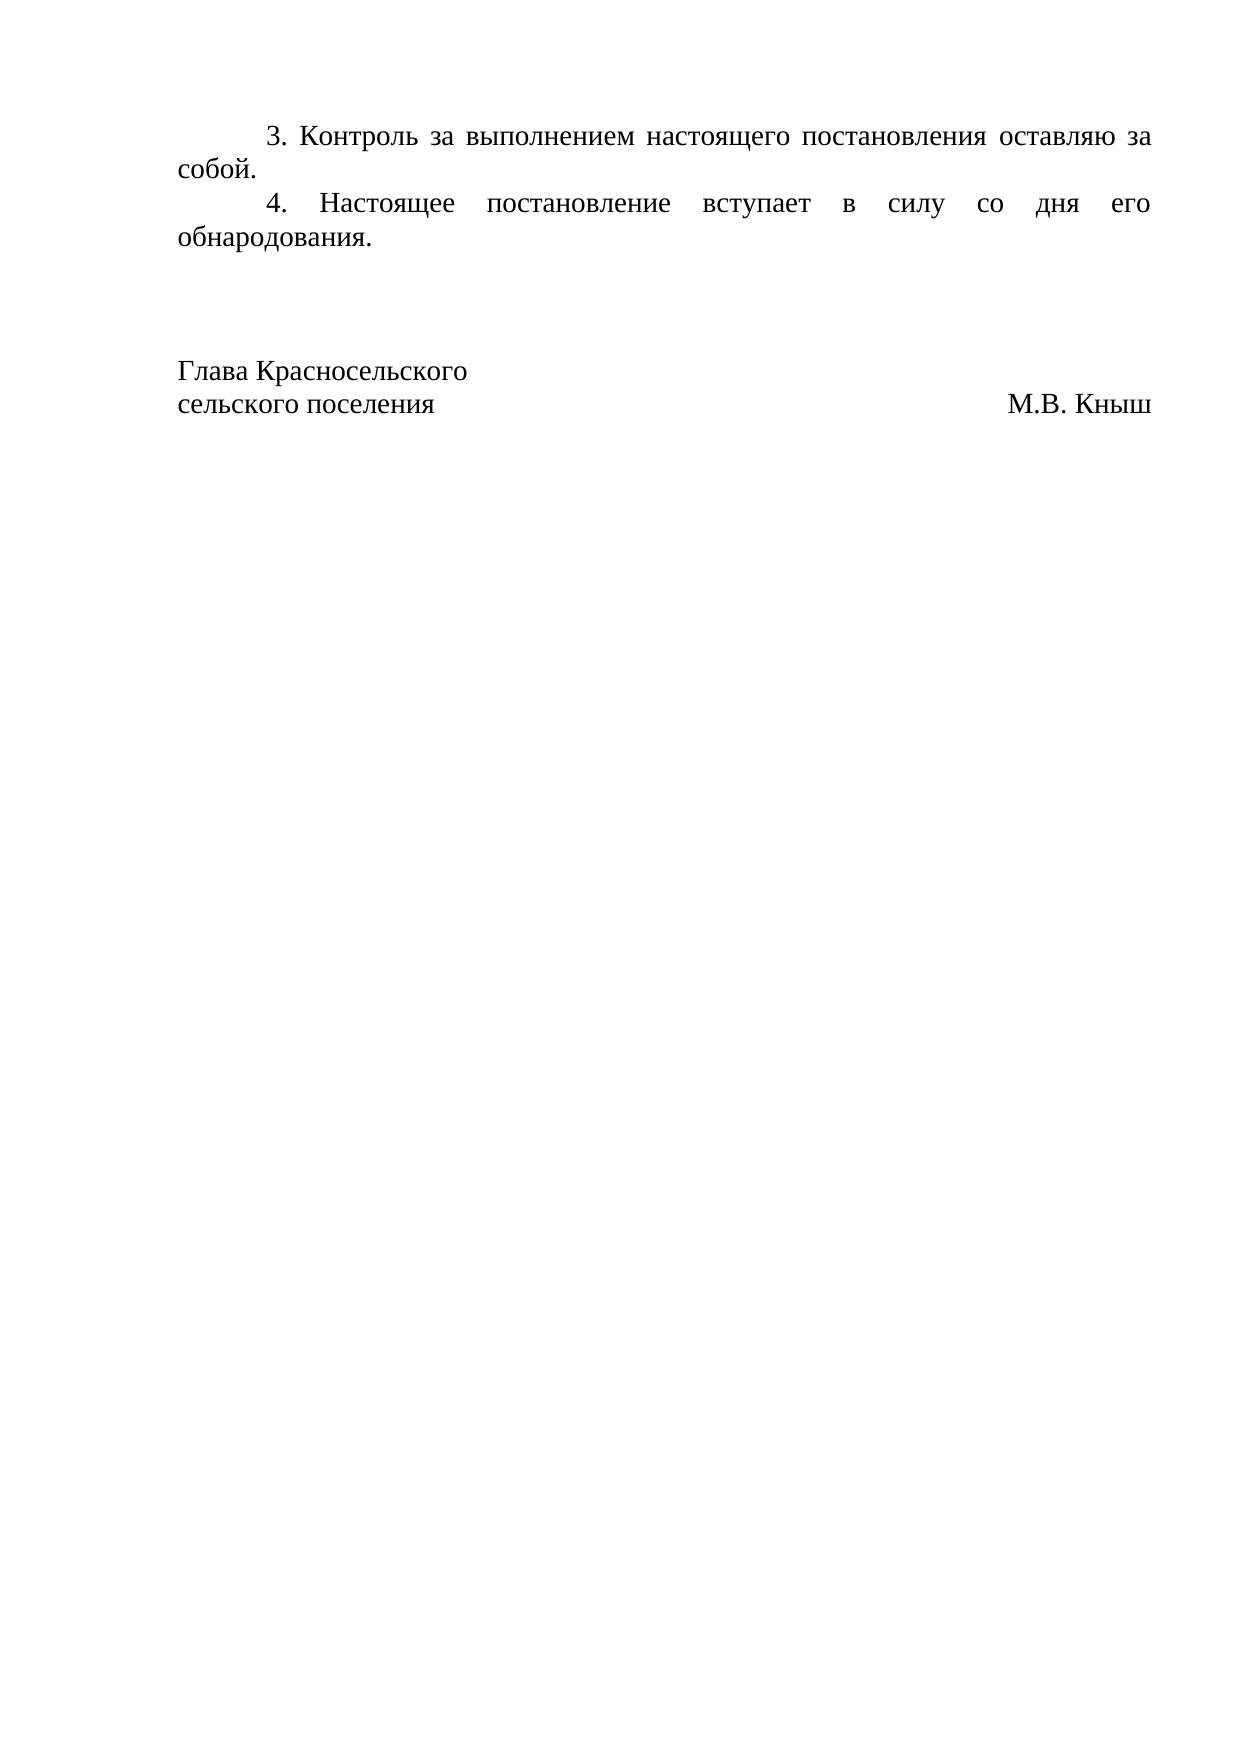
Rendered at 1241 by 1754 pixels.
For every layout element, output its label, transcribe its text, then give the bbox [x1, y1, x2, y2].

table_header Глава Красносельского сельского поселения [166, 353, 664, 420]
text 3. Контроль за выполнением настоящего постановления оставляю за собой. [177, 118, 1152, 185]
table_header М.В. Кныш [664, 353, 1163, 420]
text 4. Настоящее постановление вступает в силу со дня его обнародования. [177, 185, 1152, 252]
